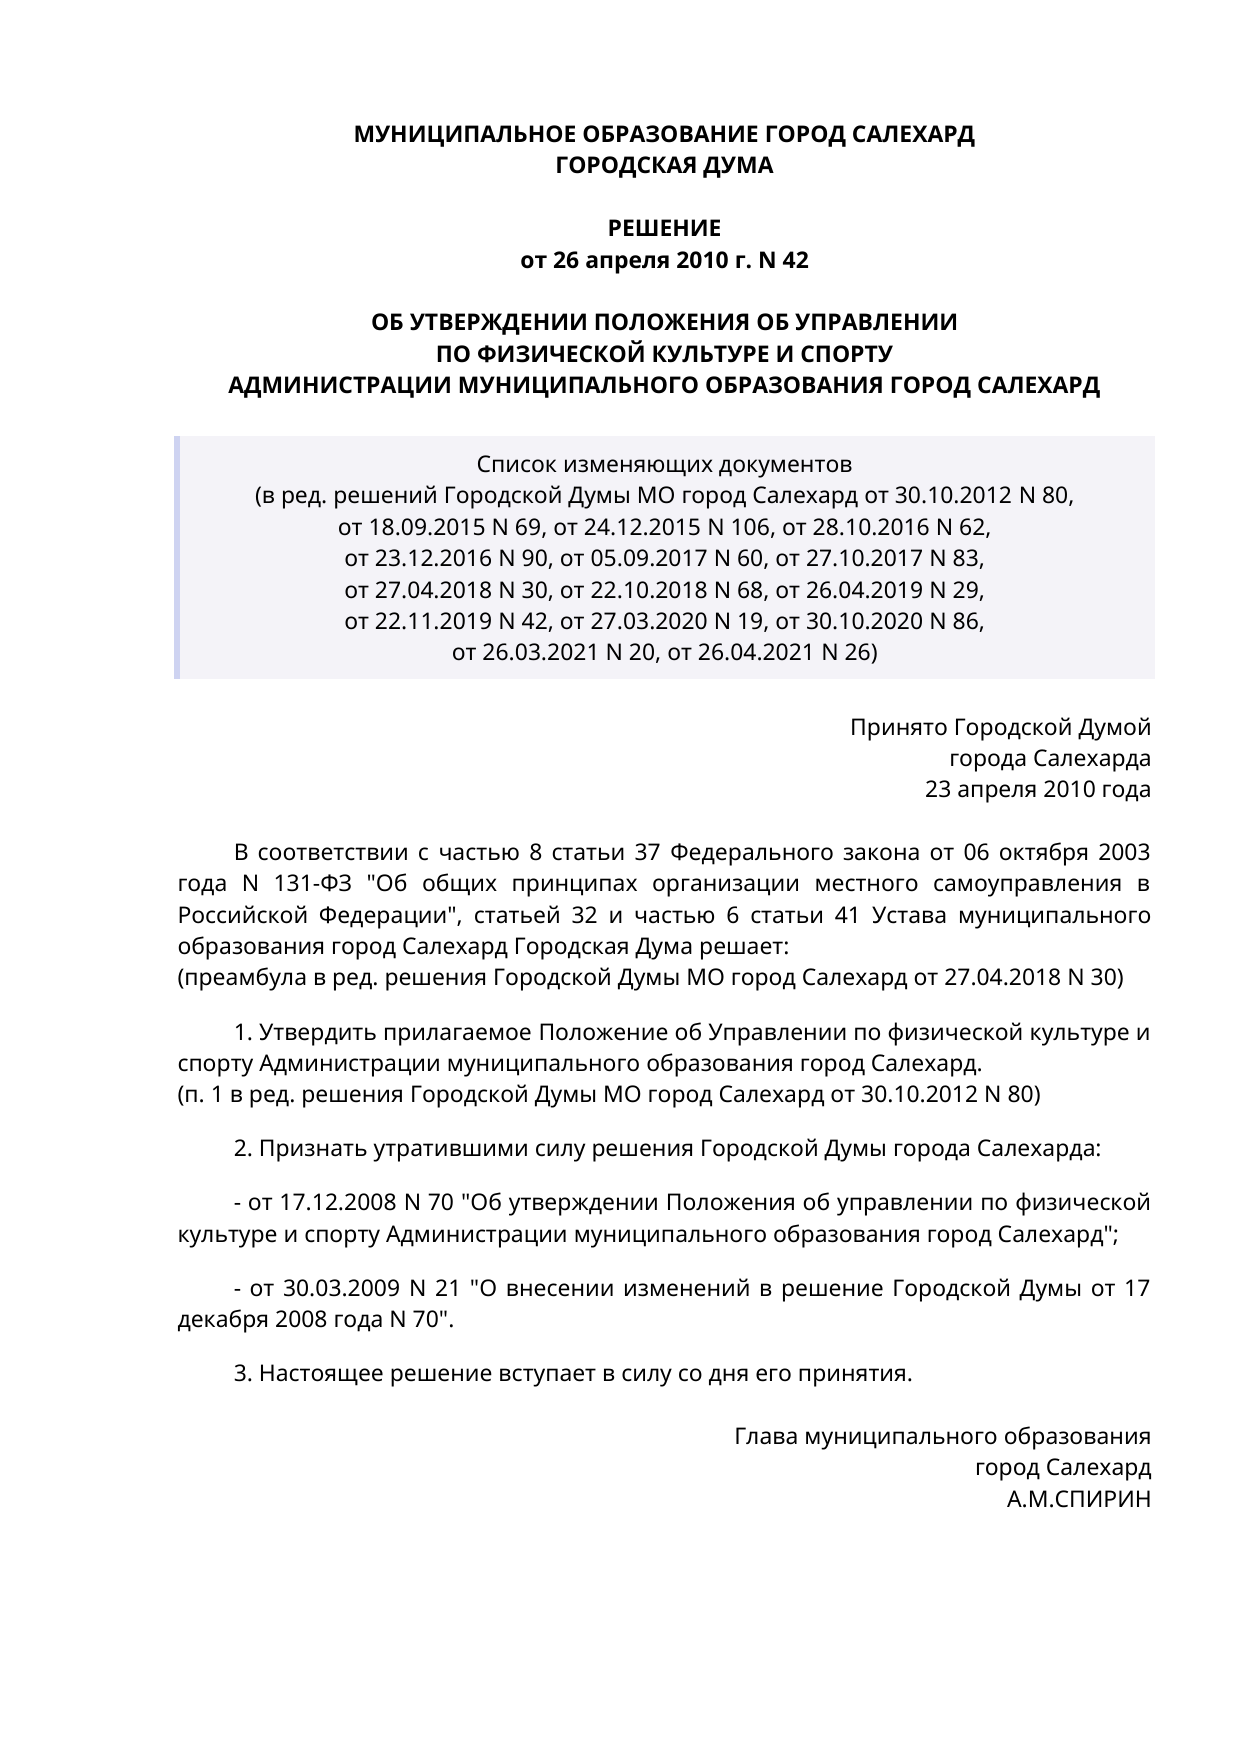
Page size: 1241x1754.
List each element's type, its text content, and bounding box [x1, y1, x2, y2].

text (п. 1 в ред. решения Городской Думы МО город Салехард от 30.10.2012 N 80) [177, 1078, 1152, 1109]
text - от 17.12.2008 N 70 "Об утверждении Положения об управлении по физической культуре и спорту Администрации муниципального образования город Салехард"; [177, 1186, 1152, 1249]
text Принято Городской Думой [177, 711, 1152, 742]
text 23 апреля 2010 года [177, 773, 1152, 805]
text АДМИНИСТРАЦИИ МУНИЦИПАЛЬНОГО ОБРАЗОВАНИЯ ГОРОД САЛЕХАРД [177, 369, 1152, 400]
text 1. Утвердить прилагаемое Положение об Управлении по физической культуре и спорту Администрации муниципального образования город Салехард. [177, 1015, 1152, 1078]
text - от 30.03.2009 N 21 "О внесении изменений в решение Городской Думы от 17 декабря 2008 года N 70". [177, 1272, 1152, 1334]
text ОБ УТВЕРЖДЕНИИ ПОЛОЖЕНИЯ ОБ УПРАВЛЕНИИ [177, 306, 1152, 337]
text Глава муниципального образования [177, 1420, 1152, 1451]
text от 26 апреля 2010 г. N 42 [177, 243, 1152, 275]
text 2. Признать утратившими силу решения Городской Думы города Салехарда: [177, 1132, 1152, 1163]
text (преамбула в ред. решения Городской Думы МО город Салехард от 27.04.2018 N 30) [177, 961, 1152, 992]
text РЕШЕНИЕ [177, 212, 1152, 243]
text А.М.СПИРИН [177, 1483, 1152, 1514]
text город Салехард [177, 1451, 1152, 1482]
table_header Список изменяющих документов (в ред. решений Городской Думы МО город Салехард от 30.10.2012 N 80, от 18.09.2015 N 69, от 24.12.2015 N 106, от 28.10.2016 N 62, от 23.12.2016 N 90, от 05.09.2017 N 60, от 27.10.2017 N 83, от 27.04.2018 N 30, от 22.10.2018 N 68, от 26.04.2019 N 29, от 22.11.2019 N 42, от 27.03.2020 N 19, от 30.10.2020 N 86, от 26.03.2021 N 20, от 26.04.2021 N 26) [180, 436, 1149, 679]
text МУНИЦИПАЛЬНОЕ ОБРАЗОВАНИЕ ГОРОД САЛЕХАРД [177, 118, 1152, 149]
text В соответствии с частью 8 статьи 37 Федерального закона от 06 октября 2003 года N 131-ФЗ "Об общих принципах организации местного самоуправления в Российской Федерации", статьей 32 и частью 6 статьи 41 Устава муниципального образования город Салехард Городская Дума решает: [177, 836, 1152, 961]
text ГОРОДСКАЯ ДУМА [177, 149, 1152, 181]
text ПО ФИЗИЧЕСКОЙ КУЛЬТУРЕ И СПОРТУ [177, 338, 1152, 369]
text города Салехарда [177, 742, 1152, 773]
text 3. Настоящее решение вступает в силу со дня его принятия. [177, 1357, 1152, 1388]
